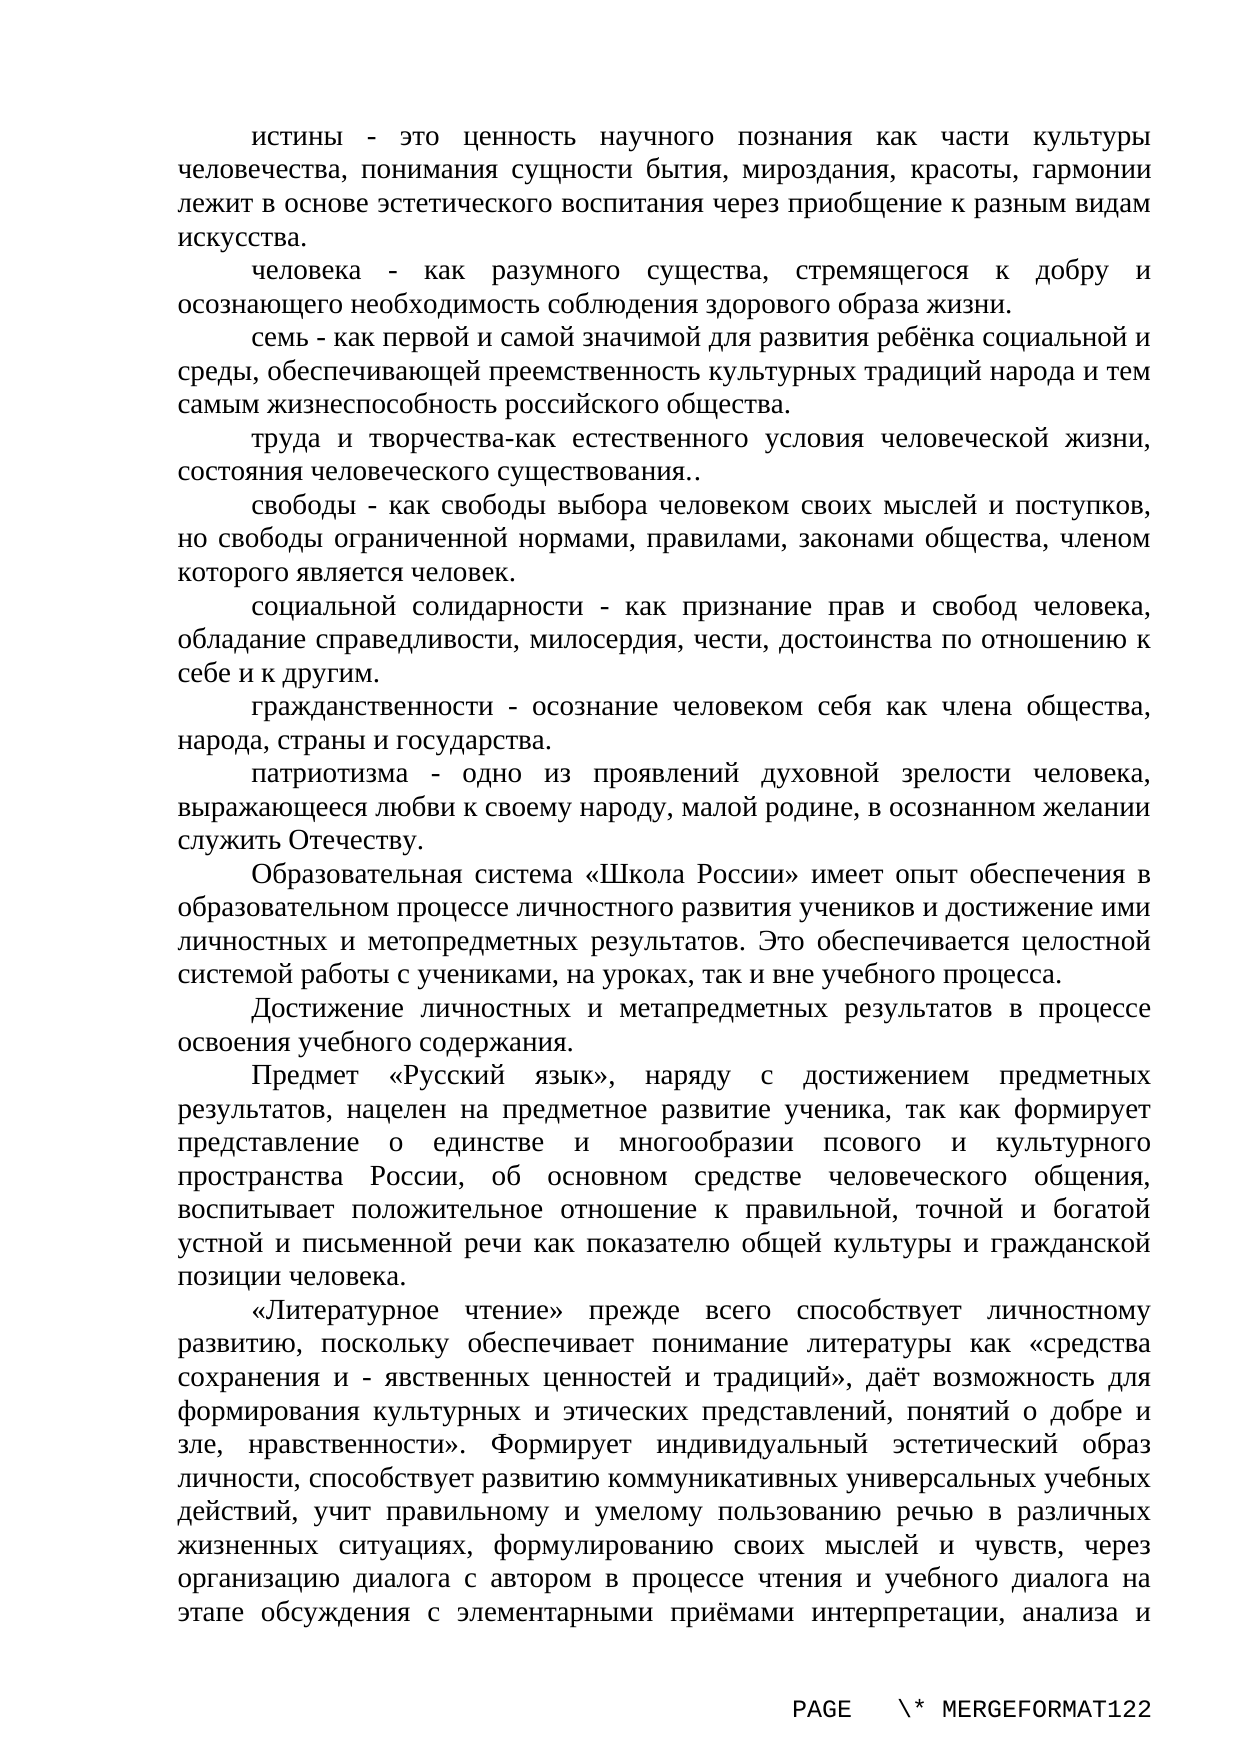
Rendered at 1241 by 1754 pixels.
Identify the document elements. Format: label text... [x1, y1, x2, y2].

text гражданственности - осознание человеком себя как члена общества, народа, страны и государства. [177, 688, 1152, 755]
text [177, 1292, 1152, 1627]
text свободы - как свободы выбора человеком своих мыслей и поступков, но свободы ограниченной нормами, правилами, законами общества, членом которого является человек. [177, 487, 1152, 588]
text человека - как разумного существа, стремящегося к добру и осознающего необходимость соблюдения здорового образа жизни. [177, 252, 1152, 319]
text Образовательная система «Школа России» имеет опыт обеспечения в образовательном процессе личностного развития учеников и достижение ими личностных и метопредметных результатов. Это обеспечивается целостной системой работы с учениками, на уроках, так и вне учебного процесса. [177, 856, 1152, 990]
text Достижение личностных и метапредметных результатов в процессе освоения учебного содержания. [177, 990, 1152, 1057]
text семь - как первой и самой значимой для развития ребёнка социальной и среды, обеспечивающей преемственность культурных традиций народа и тем самым жизнеспособность российского общества. [177, 319, 1152, 420]
text Предмет «Русский язык», наряду с достижением предметных результатов, нацелен на предметное развитие ученика, так как формирует представление о единстве и многообразии псового и культурного пространства России, об основном средстве человеческого общения, воспитывает положительное отношение к правильной, точной и богатой устной и письменной речи как показателю общей культуры и гражданской позиции человека. [177, 1057, 1152, 1292]
text патриотизма - одно из проявлений духовной зрелости человека, выражающееся любви к своему народу, малой родине, в осознанном желании служить Отечеству. [177, 755, 1152, 856]
text труда и творчества-как естественного условия человеческой жизни, состояния человеческого существования. . [177, 420, 1152, 487]
text истины - это ценность научного познания как части культуры человечества, понимания сущности бытия, мироздания, красоты, гармонии лежит в основе эстетического воспитания через приобщение к разным видам искусства. [177, 118, 1152, 252]
text социальной солидарности - как признание прав и свобод человека, обладание справедливости, милосердия, чести, достоинства по отношению к себе и к другим. [177, 588, 1152, 688]
